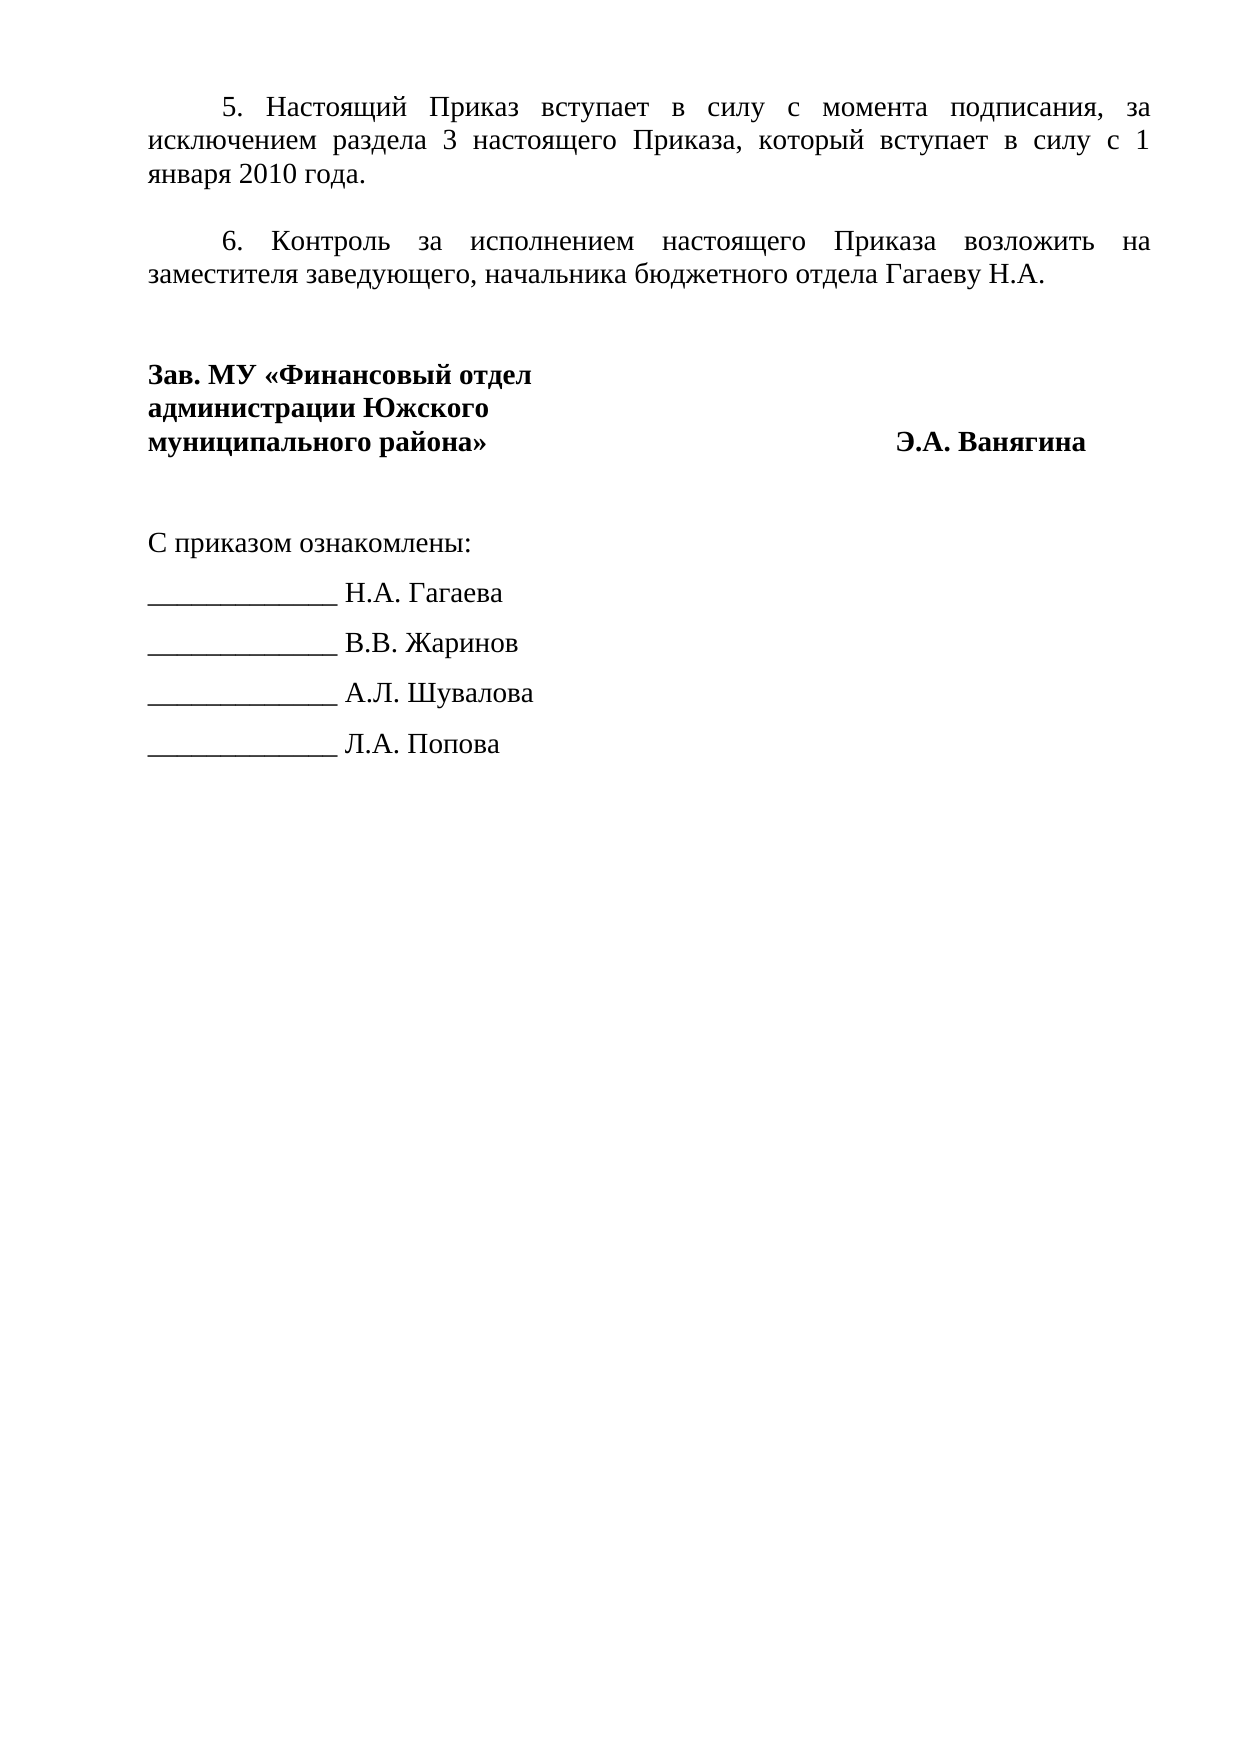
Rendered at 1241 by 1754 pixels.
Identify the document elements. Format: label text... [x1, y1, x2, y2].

text 5. Настоящий Приказ вступает в силу с момента подписания, за исключением раздела 3 настоящего Приказа, который вступает в силу с 1 января 2010 года. [148, 89, 1152, 189]
text _____________ В.В. Жаринов [148, 625, 1152, 659]
text _____________ Н.А. Гагаева [148, 575, 1152, 608]
text _____________ А.Л. Шувалова [148, 676, 1152, 709]
text _____________ Л.А. Попова [148, 726, 1152, 759]
text муниципального района» Э.А. Ванягина [148, 424, 1152, 458]
text Зав. МУ «Финансовый отдел [148, 357, 1152, 391]
text 6. Контроль за исполнением настоящего Приказа возложить на заместителя заведующего, начальника бюджетного отдела Гагаеву Н.А. [148, 223, 1152, 290]
text С приказом ознакомлены: [148, 525, 1152, 558]
text администрации Южского [148, 391, 1152, 424]
